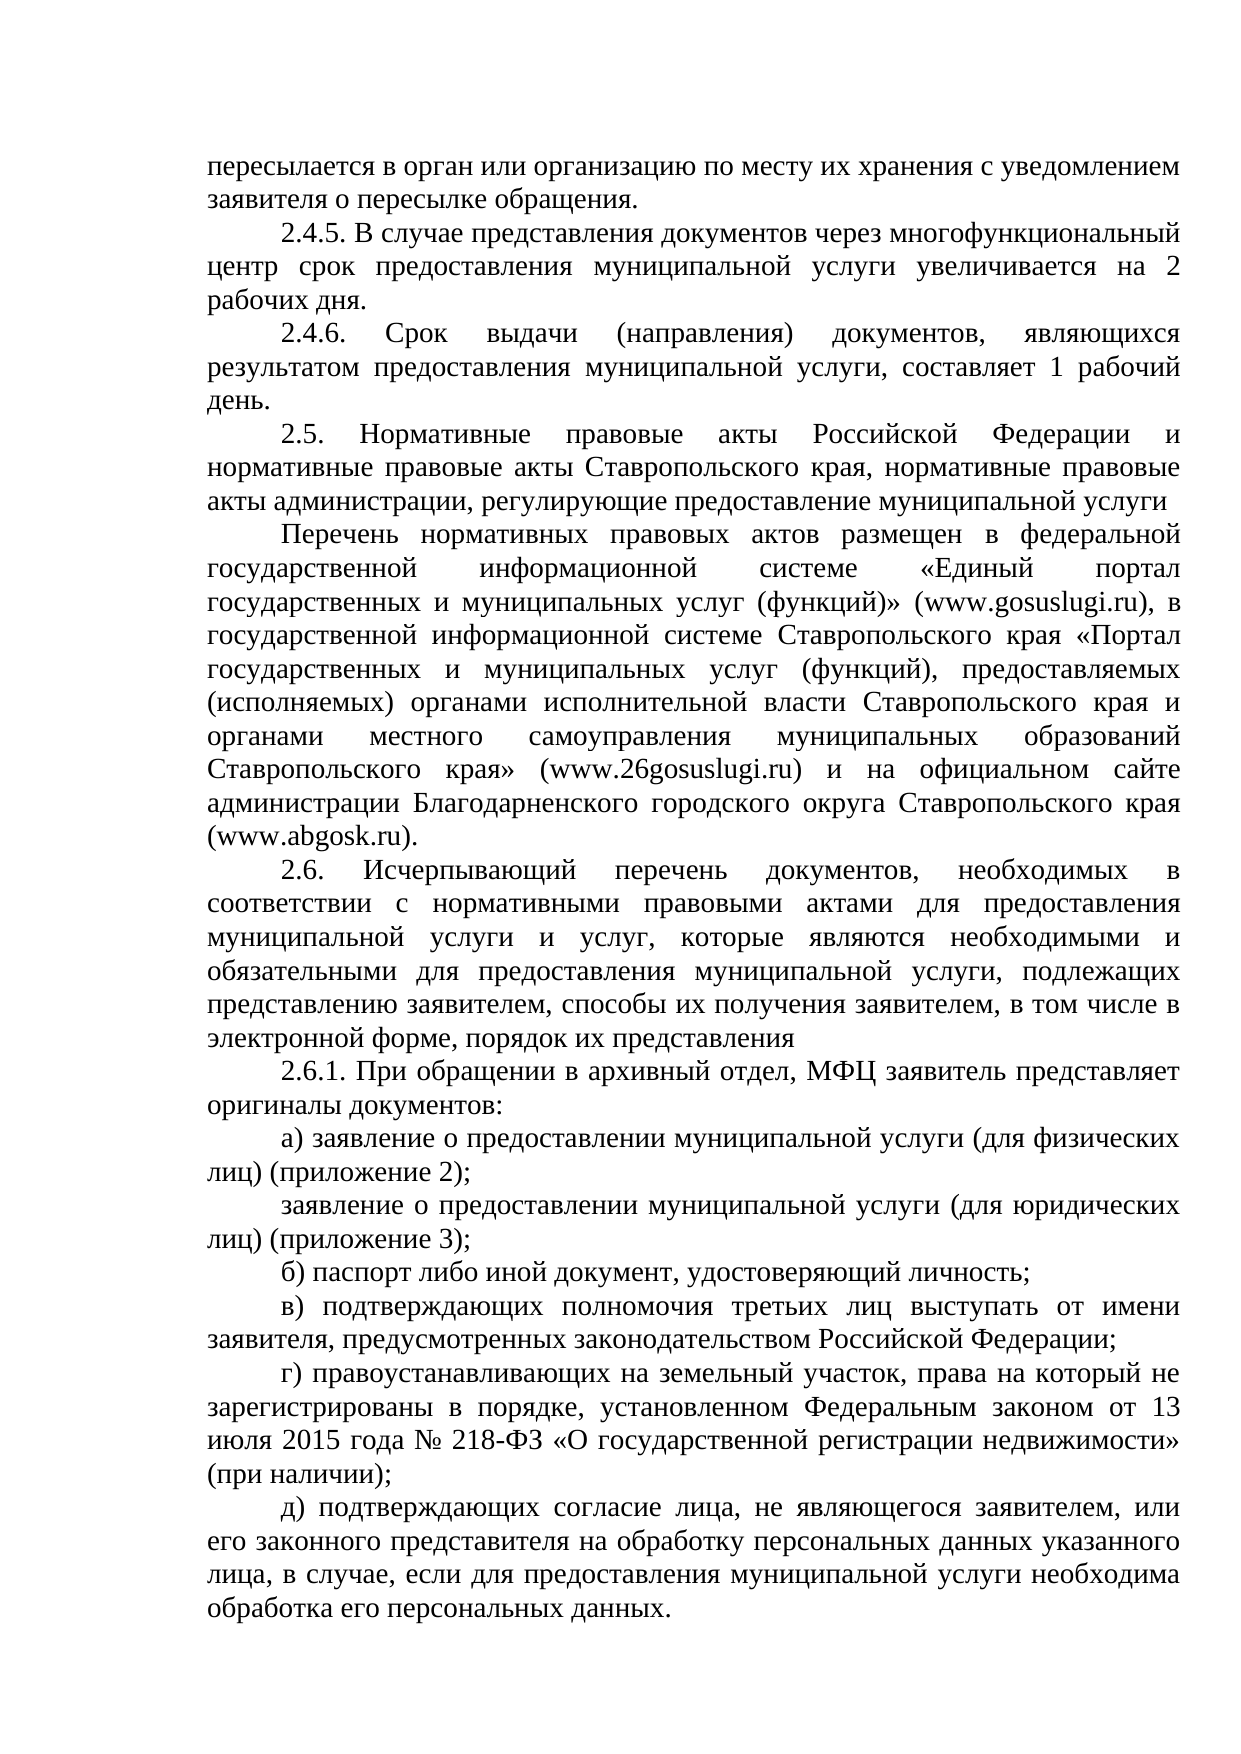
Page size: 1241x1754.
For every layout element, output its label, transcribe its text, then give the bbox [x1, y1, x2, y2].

text а) заявление о предоставлении муниципальной услуги (для физических лиц) (приложение 2); [207, 1120, 1181, 1187]
text Перечень нормативных правовых актов размещен в федеральной государственной информационной системе «Единый портал государственных и муниципальных услуг (функций)» (www.gosuslugi.ru), в государственной информационной системе Ставропольского края «Портал государственных и муниципальных услуг (функций), предоставляемых (исполняемых) органами исполнительной власти Ставропольского края и органами местного самоуправления муниципальных образований Ставропольского края» (www.26gosuslugi.ru) и на официальном сайте администрации Благодарненского городского округа Ставропольского края (www.abgosk.ru). [207, 584, 1181, 785]
text д) подтверждающих согласие лица, не являющегося заявителем, или его законного представителя на обработку персональных данных указанного лица, в случае, если для предоставления муниципальной услуги необходима обработка его персональных данных. [207, 1489, 1181, 1623]
text 2.6.1. При обращении в архивный отдел, МФЦ заявитель представляет оригиналы документов: [207, 1053, 1181, 1120]
text 2.4.6. Срок выдачи (направления) документов, являющихся результатом предоставления муниципальной услуги, составляет 1 рабочий день. [207, 315, 1181, 416]
text г) правоустанавливающих на земельный участок, права на который не зарегистрированы в порядке, установленном Федеральным законом от 13 июля 2015 года № 218-ФЗ «О государственной регистрации недвижимости» (при наличии); [207, 1355, 1181, 1489]
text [207, 148, 1181, 215]
text б) паспорт либо иной документ, удостоверяющий личность; [207, 1254, 1181, 1288]
text в) подтверждающих полномочия третьих лиц выступать от имени заявителя, предусмотренных законодательством Российской Федерации; [207, 1288, 1181, 1355]
text 2.5. Нормативные правовые акты Российской Федерации и нормативные правовые акты Ставропольского края, нормативные правовые акты администрации, регулирующие предоставление муниципальной услуги [207, 416, 1181, 517]
text заявление о предоставлении муниципальной услуги (для юридических лиц) (приложение 3); [207, 1187, 1181, 1254]
text 2.4.5. В случае представления документов через многофункциональный центр срок предоставления муниципальной услуги увеличивается на 2 рабочих дня. [207, 215, 1181, 315]
text 2.6. Исчерпывающий перечень документов, необходимых в соответствии с нормативными правовыми актами для предоставления муниципальной услуги и услуг, которые являются необходимыми и обязательными для предоставления муниципальной услуги, подлежащих представлению заявителем, способы их получения заявителем, в том числе в электронной форме, порядок их представления [207, 852, 1181, 1053]
